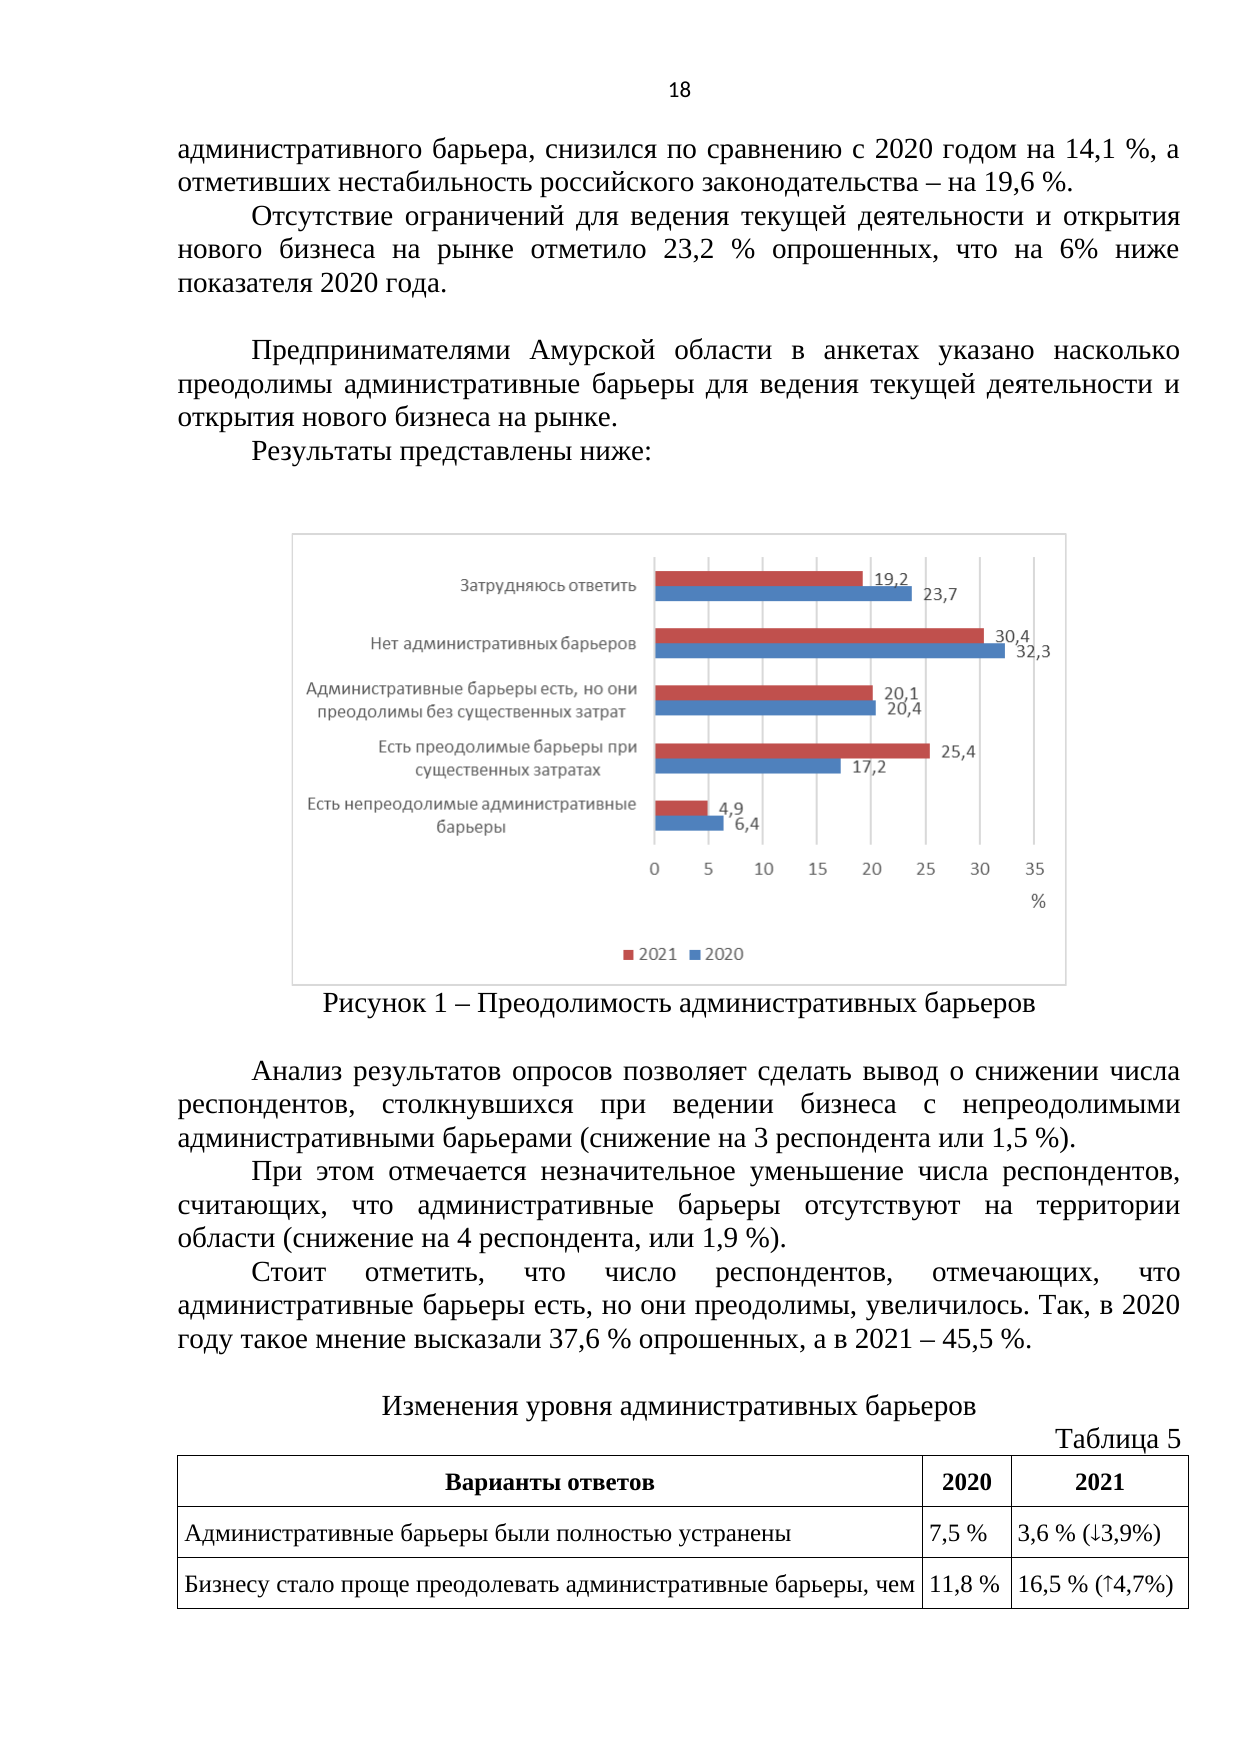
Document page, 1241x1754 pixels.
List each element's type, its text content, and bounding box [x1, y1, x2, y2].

text Стоит отметить, что число респондентов, отмечающих, что административные барьеры есть, но они преодолимы, увеличилось. Так, в 2020 году такое мнение высказали 37,6 % опрошенных, а в 2021 – 45,5 %. [177, 1254, 1181, 1354]
table_cell Административные барьеры были полностью устранены [178, 1507, 922, 1557]
text При этом отмечается незначительное уменьшение числа респондентов, считающих, что административные барьеры отсутствуют на территории области (снижение на 4 респондента, или 1,9 %). [177, 1153, 1181, 1254]
picture [291, 533, 1067, 986]
text Изменения уровня административных барьеров [177, 1388, 1181, 1422]
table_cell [178, 1558, 922, 1608]
table_header 2020 [923, 1456, 1011, 1506]
table_cell 7,5 % [923, 1507, 1011, 1557]
table_cell 11,8 % [923, 1558, 1011, 1608]
text Отсутствие ограничений для ведения текущей деятельности и открытия нового бизнеса на рынке отметило 23,2 % опрошенных, что на 6% ниже показателя 2020 года. [177, 198, 1181, 299]
text Таблица 5 [177, 1422, 1181, 1455]
text Предпринимателями Амурской области в анкетах указано насколько преодолимы административные барьеры для ведения текущей деятельности и открытия нового бизнеса на рынке. [177, 332, 1181, 433]
table_header Варианты ответов [178, 1456, 922, 1506]
table_header 2021 [1012, 1456, 1188, 1506]
table_cell 16,5 % (4,7%) [1012, 1558, 1188, 1608]
text Анализ результатов опросов позволяет сделать вывод о снижении числа респондентов, столкнувшихся при ведении бизнеса с непреодолимыми административными барьерами (снижение на 3 респондента или 1,5 %). [177, 1053, 1181, 1153]
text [177, 131, 1181, 198]
table_cell 3,6 % (3,9%) [1012, 1507, 1188, 1557]
text Рисунок 1 – Преодолимость административных барьеров [177, 986, 1181, 1019]
text Результаты представлены ниже: [177, 433, 1181, 466]
